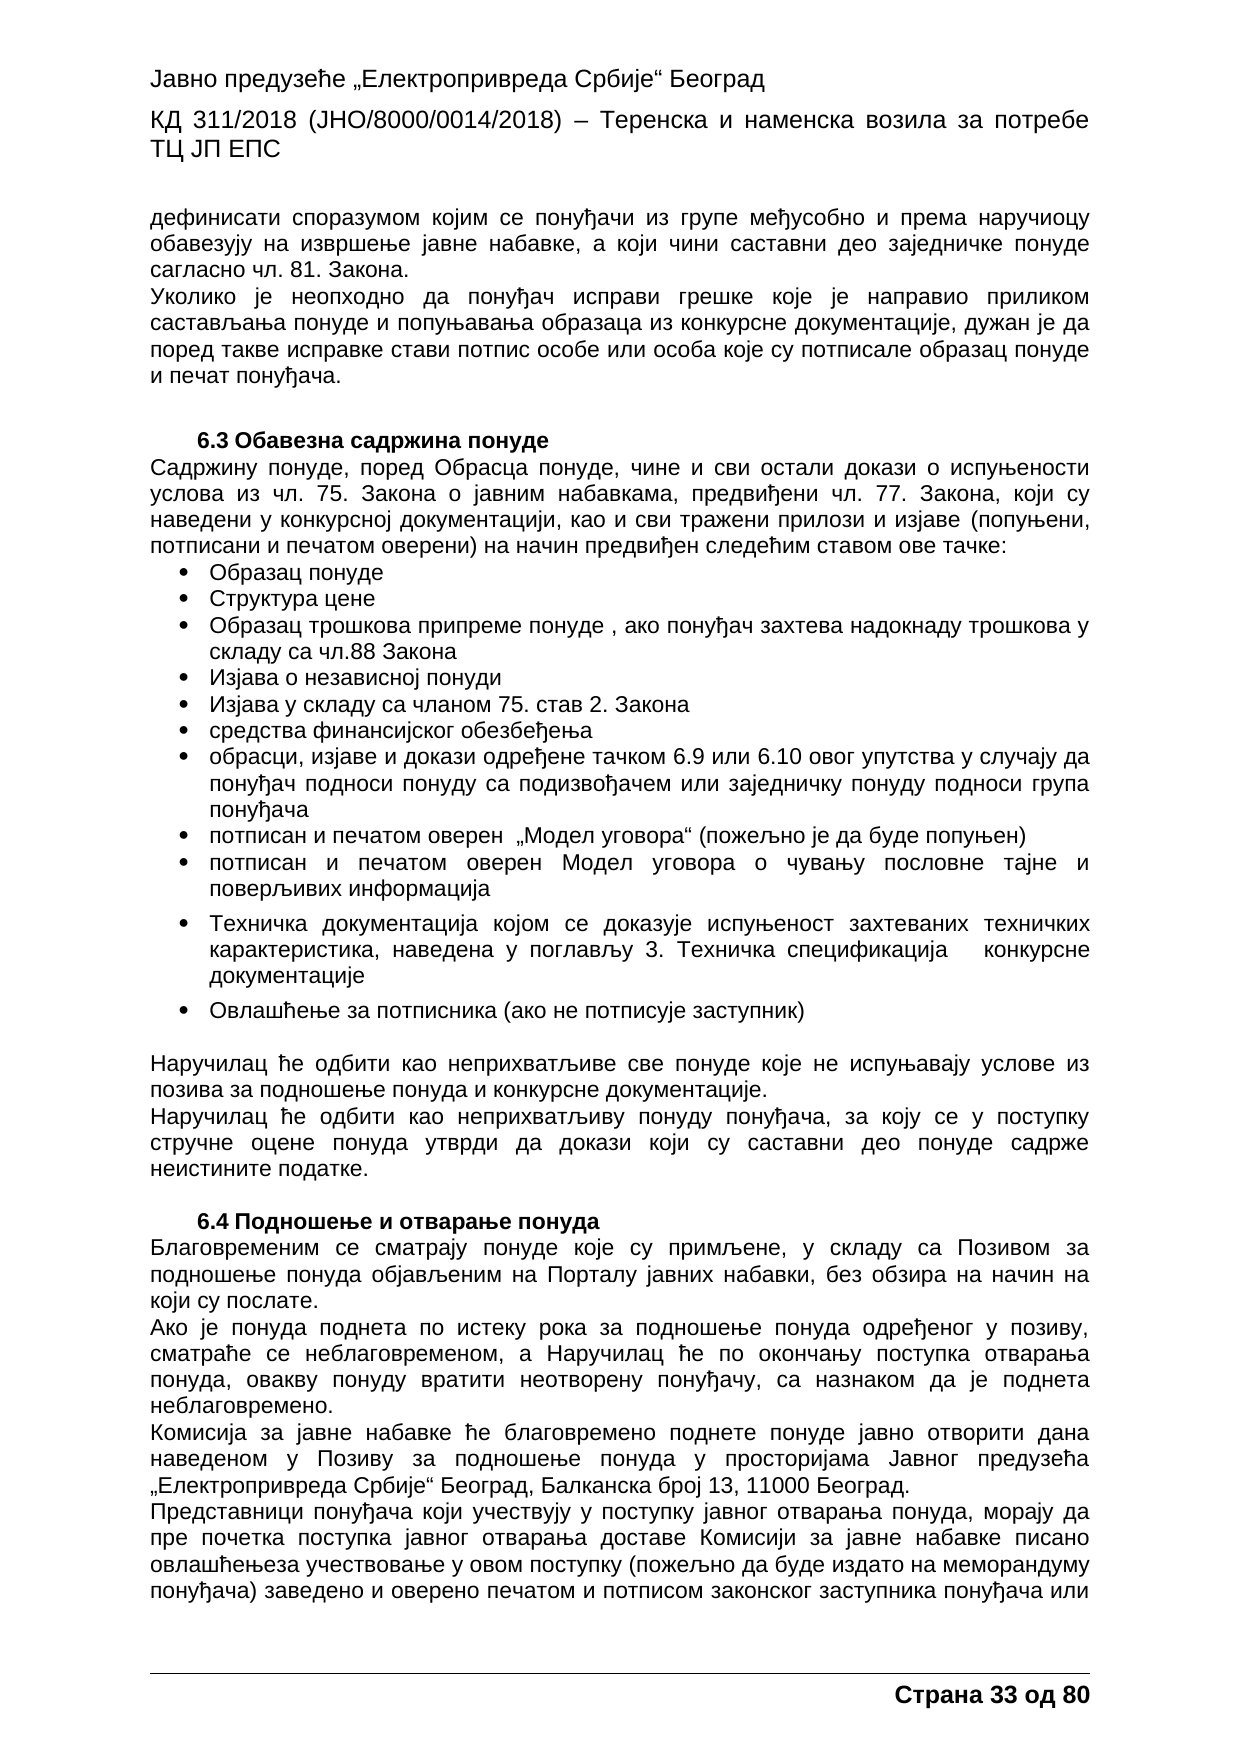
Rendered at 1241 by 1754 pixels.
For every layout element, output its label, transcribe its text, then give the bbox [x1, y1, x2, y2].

text Ако је понуда поднета по истеку рока за подношење понуда одређеног у позиву, сматраће се неблаговременом, а Наручилац ће по окончању поступка отварања понуда, овакву понуду вратити неотворену понуђачу, са назнаком да је поднета неблаговремено. [150, 1313, 1090, 1419]
text Образац понуде [179, 559, 1090, 585]
text Техничка документација којом се доказује испуњеност захтеваних техничких карактеристика, наведена у поглављу 3. Техничка спецификација конкурсне документације [179, 910, 1090, 989]
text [150, 1498, 1090, 1603]
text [150, 204, 1090, 283]
text Садржину понуде, поред Обрасца понуде, чине и сви остали докази о испуњености услова из чл. 75. Закона о јавним набавкама, предвиђени чл. 77. Закона, који су наведени у конкурсној документацији, као и сви тражени прилози и изјаве (попуњени, потписани и печатом оверени) на начин предвиђен следећим ставом ове тачке: [150, 453, 1090, 559]
text Овлашћење за потписника (ако не потписује заступник) [179, 997, 1090, 1023]
text Наручилац ће одбити као неприхватљиву понуду понуђача, за коју се у поступку стручне оцене понуда утврди да докази који су саставни део понуде садрже неистините податке. [150, 1103, 1090, 1182]
text Уколико је неопходно да понуђач исправи грешке које је направио приликом састављања понуде и попуњавања образаца из конкурсне документације, дужан је да поред такве исправке стави потпис особе или особа које су потписале образац понуде и печат понуђача. [150, 283, 1090, 388]
text средства финансијског обезбеђења [179, 717, 1090, 743]
text потписан и печатом оверен Модел уговора о чувању пословне тајне и поверљивих информација [179, 849, 1090, 901]
text Комисија за јавне набавке ће благовремено поднете понуде јавно отворити дана наведеном у Позиву за подношење понуда у просторијама Јавног предузећа „Електропривреда Србије“ Београд, Балканска број 13, 11000 Београд. [150, 1419, 1090, 1498]
text Изјава у складу са чланом 75. став 2. Закона [179, 691, 1090, 717]
text Образац трошкова припреме понуде , ако понуђач захтева надокнаду трошкова у складу са чл.88 Закона [179, 612, 1090, 664]
text Наручилац ће одбити као неприхватљиве све понуде које не испуњавају услове из позива за подношење понуда и конкурсне документације. [150, 1050, 1090, 1103]
text Структура цене [179, 585, 1090, 612]
list Подношење и отварање понуда [197, 1208, 1090, 1234]
list Обавезна садржина понуде [197, 427, 1090, 453]
text обрасци, изјаве и докази одређене тачком 6.9 или 6.10 овог упутства у случају да понуђач подноси понуду са подизвођачем или заједничку понуду подноси група понуђача [179, 743, 1090, 822]
text Изјава о независној понуди [179, 664, 1090, 691]
text потписан и печатом оверен „Модел уговора“ (пожељно је да буде попуњен) [179, 822, 1090, 849]
text Благовременим се сматрају понуде које су примљене, у складу са Позивом за подношење понуда објављеним на Порталу јавних набавки, без обзира на начин на који су послате. [150, 1234, 1090, 1313]
